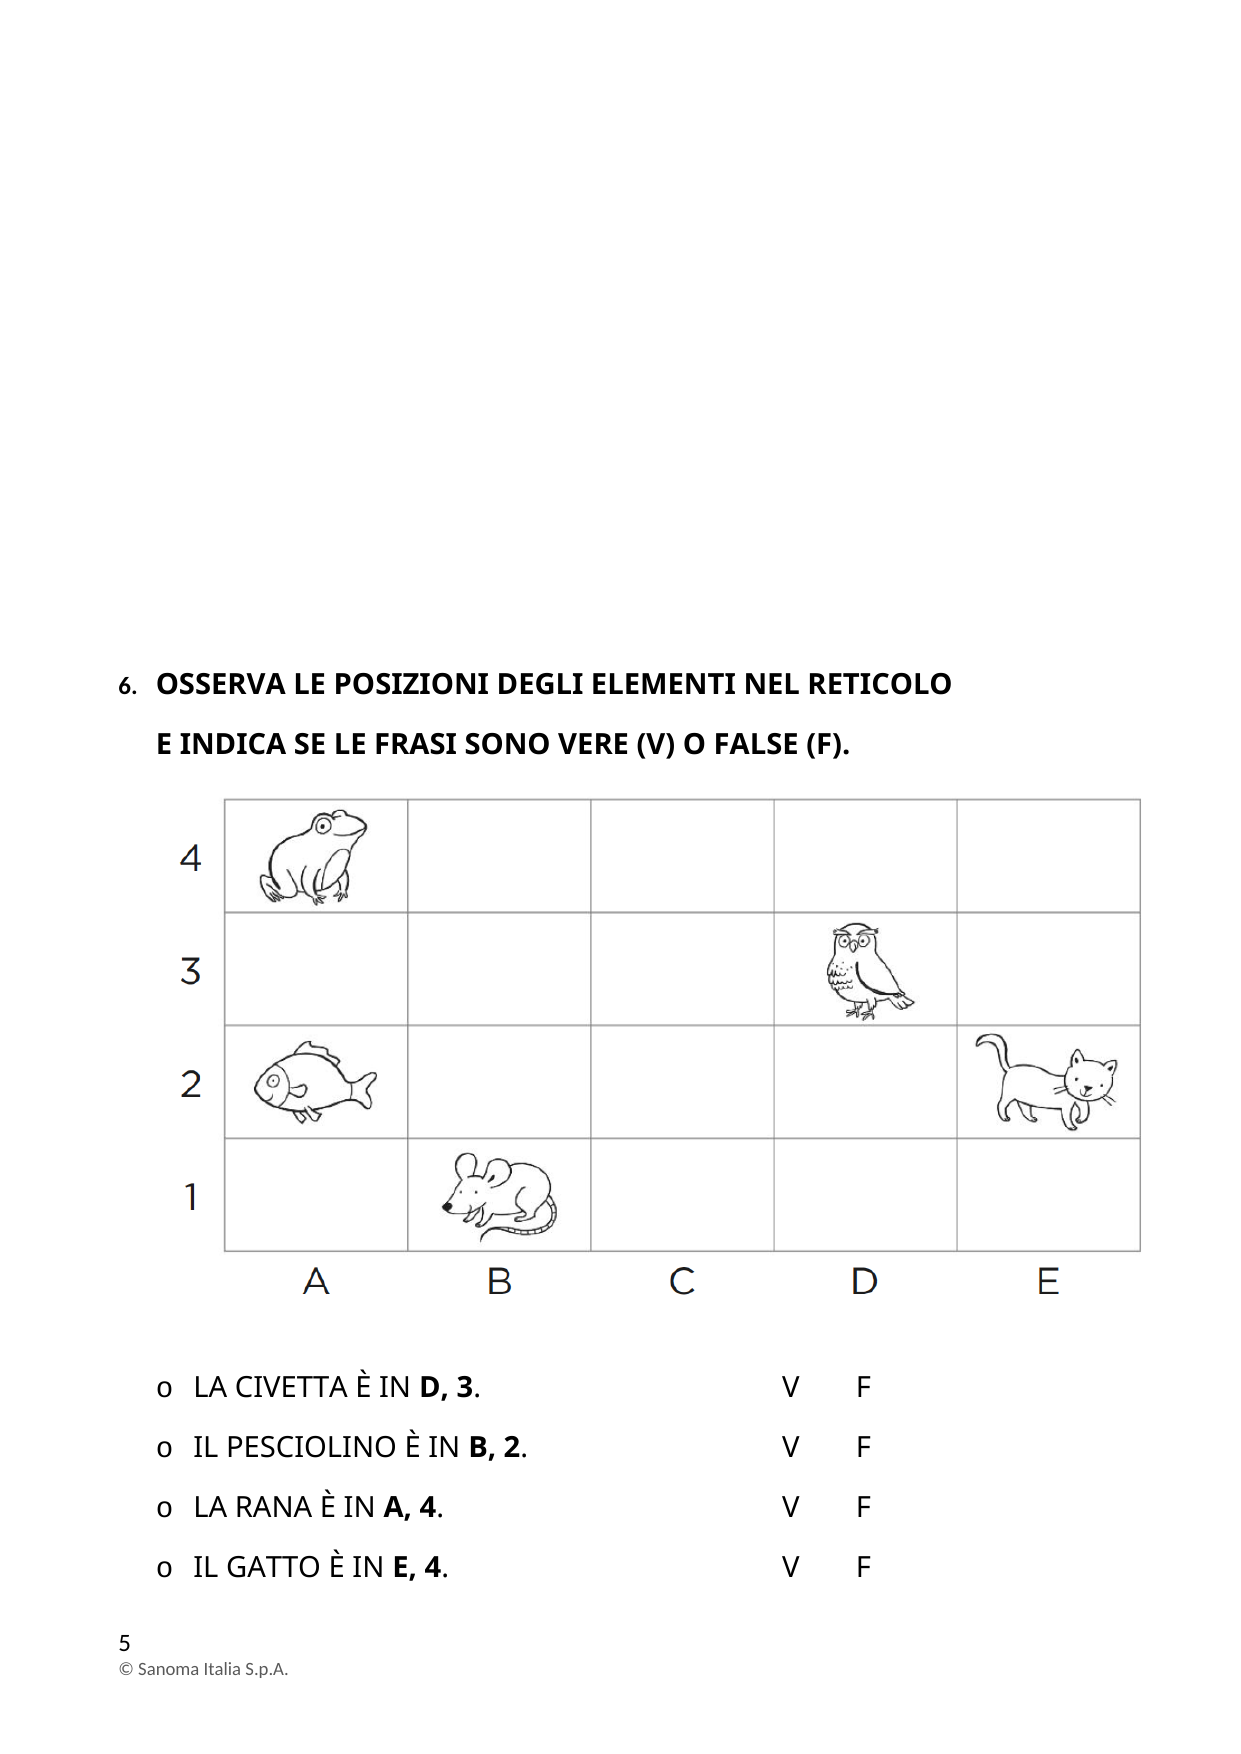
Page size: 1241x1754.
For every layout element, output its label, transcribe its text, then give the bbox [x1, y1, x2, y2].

list LA RANA È IN A, 4. V F [156, 1486, 1122, 1526]
list IL GATTO È IN E, 4. V F [156, 1546, 1122, 1586]
picture [155, 777, 1159, 1306]
list LA CIVETTA È IN D, 3. V F [156, 1367, 1122, 1406]
list IL PESCIOLINO È IN B, 2. V F [156, 1426, 1122, 1466]
